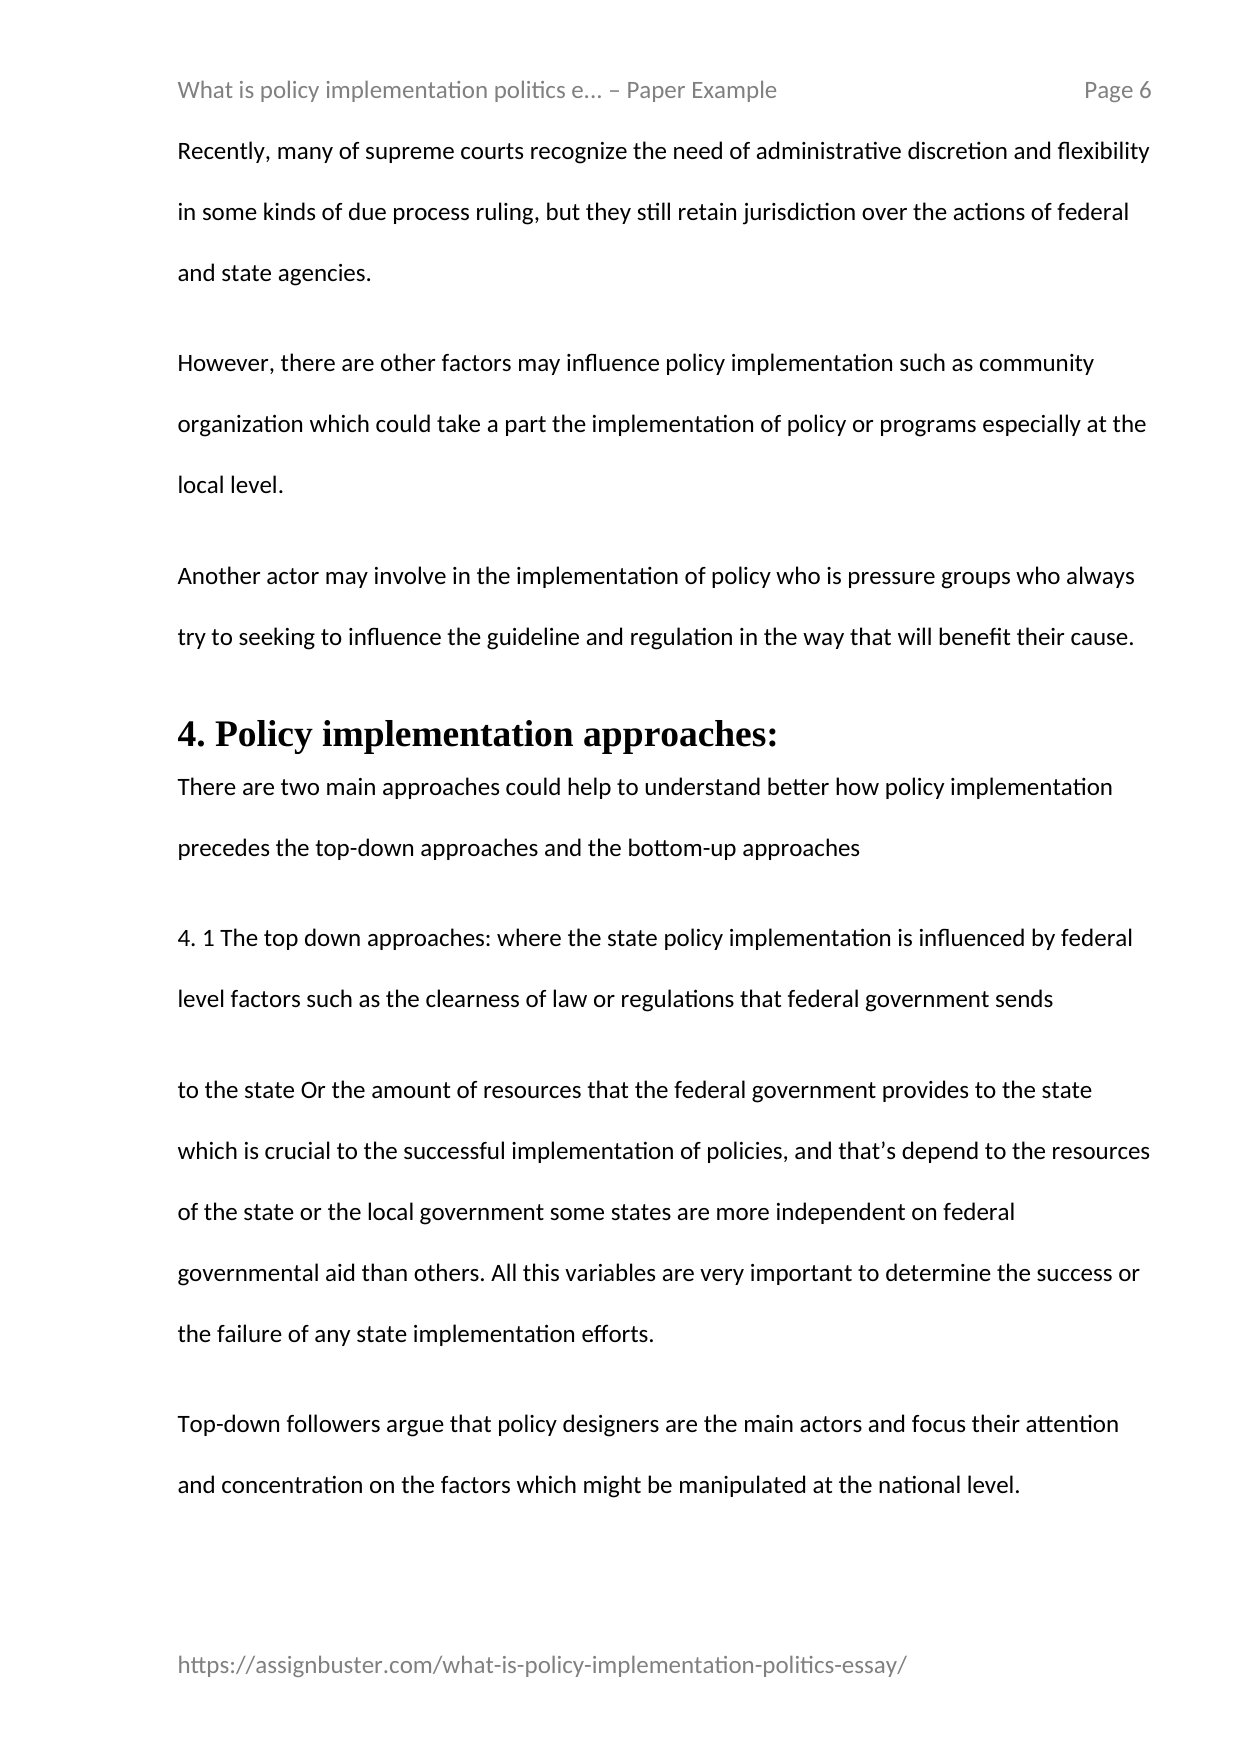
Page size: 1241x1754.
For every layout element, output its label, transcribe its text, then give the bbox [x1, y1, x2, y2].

text Top-down followers argue that policy designers are the main actors and focus their attention and concentration on the factors which might be manipulated at the national level. [177, 1408, 1152, 1500]
text 4. 1 The top down approaches: where the state policy implementation is influenced by federal level factors such as the clearness of law or regulations that federal government sends [177, 922, 1152, 1014]
text Recently, many of supreme courts recognize the need of administrative discretion and flexibility in some kinds of due process ruling, but they still retain jurisdiction over the actions of federal and state agencies. [177, 135, 1152, 287]
subtitle 4. Policy implementation approaches: [177, 712, 1152, 755]
text However, there are other factors may influence policy implementation such as community organization which could take a part the implementation of policy or programs especially at the local level. [177, 347, 1152, 500]
text There are two main approaches could help to understand better how policy implementation precedes the top-down approaches and the bottom-up approaches [177, 771, 1152, 862]
text to the state Or the amount of resources that the federal government provides to the state which is crucial to the successful implementation of policies, and that’s depend to the resources of the state or the local government some states are more independent on federal governmental aid than others. All this variables are very important to determine the success or the failure of any state implementation efforts. [177, 1074, 1152, 1348]
text Another actor may involve in the implementation of policy who is pressure groups who always try to seeking to influence the guideline and regulation in the way that will benefit their cause. [177, 560, 1152, 652]
